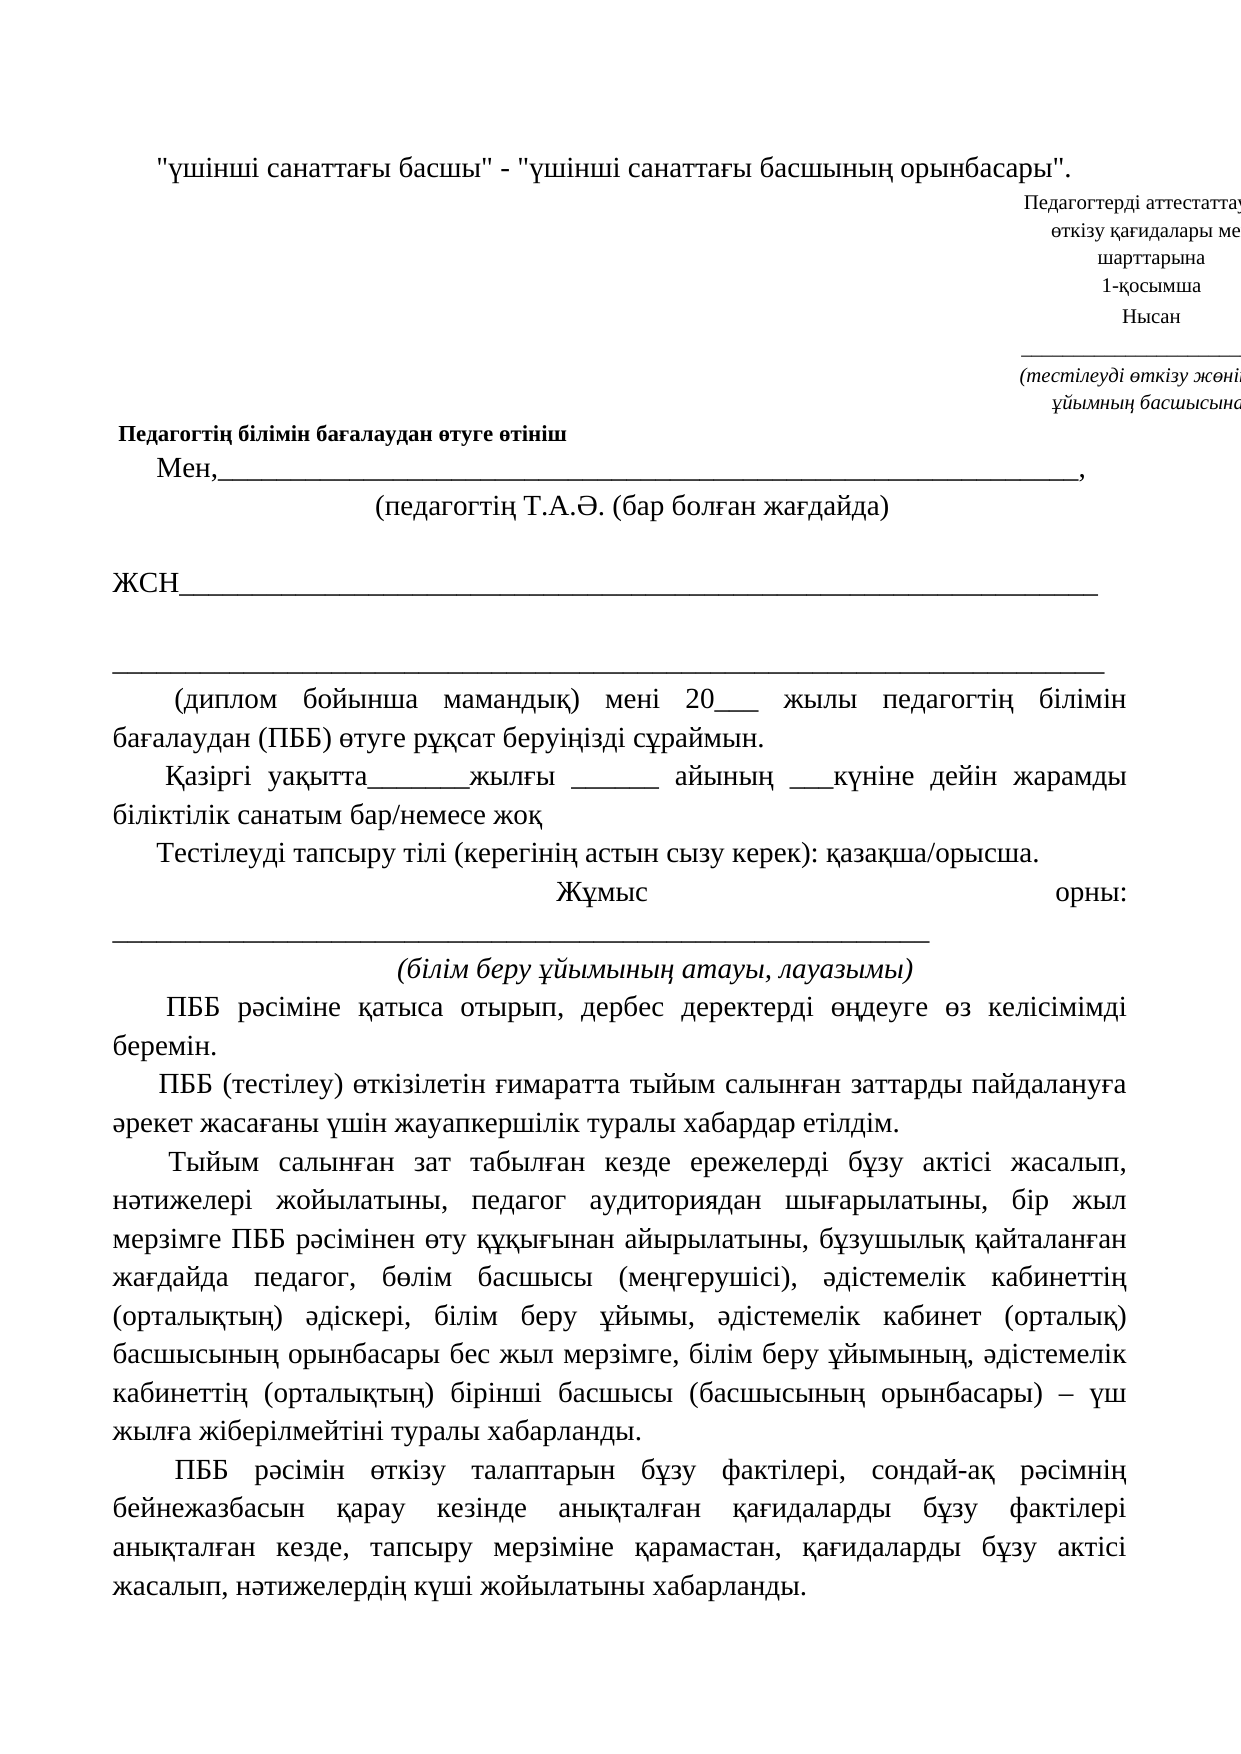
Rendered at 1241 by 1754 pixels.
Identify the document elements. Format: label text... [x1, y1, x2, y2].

text ПББ (тестілеу) өткізілетін ғимаратта тыйым салынған заттарды пайдалануға әрекет жасағаны үшін жауапкершілік туралы хабардар етілдім. [112, 1067, 1128, 1139]
text Мен,___________________________________________________________, [112, 450, 1128, 483]
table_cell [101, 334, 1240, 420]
text (диплом бойынша мамандық) мені 20___ жылы педагогтің білімін бағалаудан (ПББ) өтуге рұқсат беруіңізді сұраймын. [112, 681, 1128, 753]
text "үшінші санаттағы басшы" - "үшінші санаттағы басшының орынбасары". [112, 150, 1128, 183]
text Тыйым салынған зат табылған кезде ережелерді бұзу актісі жасалып, нәтижелері жойылатыны, педагог аудиториядан шығарылатыны, бір жыл мерзімге ПББ рәсімінен өту құқығынан айырылатыны, бұзушылық қайталанған жағдайда педагог, бөлім басшысы (меңгерушісі), әдістемелік кабинеттің (орталықтың) әдіскері, білім беру ұйымы, әдістемелік кабинет (орталық) басшысының орынбасары бес жыл мерзімге, білім беру ұйымының, әдістемелік кабинеттің (орталықтың) бірінші басшысы (басшысының орынбасары) – үш жылға жіберілмейтіні туралы хабарланды. [112, 1144, 1128, 1447]
text ЖСН_______________________________________________________________ [112, 527, 1128, 599]
text Тестілеуді тапсыру тілі (керегінің астын сызу керек): қазақша/орысша. [112, 835, 1128, 869]
text ПББ рәсімін өткізу талаптарын бұзу фактілері, сондай-ақ рәсімнің бейнежазбасын қарау кезінде анықталған қағидаларды бұзу фактілері анықталған кезде, тапсыру мерзіміне қарамастан, қағидаларды бұзу актісі жасалып, нәтижелердің күші жойылатыны хабарланды. [112, 1452, 1128, 1601]
text Жұмыс орны: ________________________________________________________ [112, 874, 1128, 946]
text Қазіргі уақытта_______жылғы ______ айының ___күніне дейін жарамды біліктілік санатым бар/немесе жоқ [112, 758, 1128, 830]
text (педагогтің Т.А.Ә. (бар болған жағдайда) [112, 488, 1128, 522]
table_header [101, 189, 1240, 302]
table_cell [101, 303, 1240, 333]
text ПББ рәсіміне қатыса отырып, дербес деректерді өңдеуге өз келісімімді беремін. [112, 989, 1128, 1062]
text Педагогтің білімін бағалаудан өтуге өтініш [112, 420, 1128, 446]
text (білім беру ұйымының атауы, лауазымы) [112, 951, 1128, 984]
text ____________________________________________________________________ [112, 604, 1128, 676]
